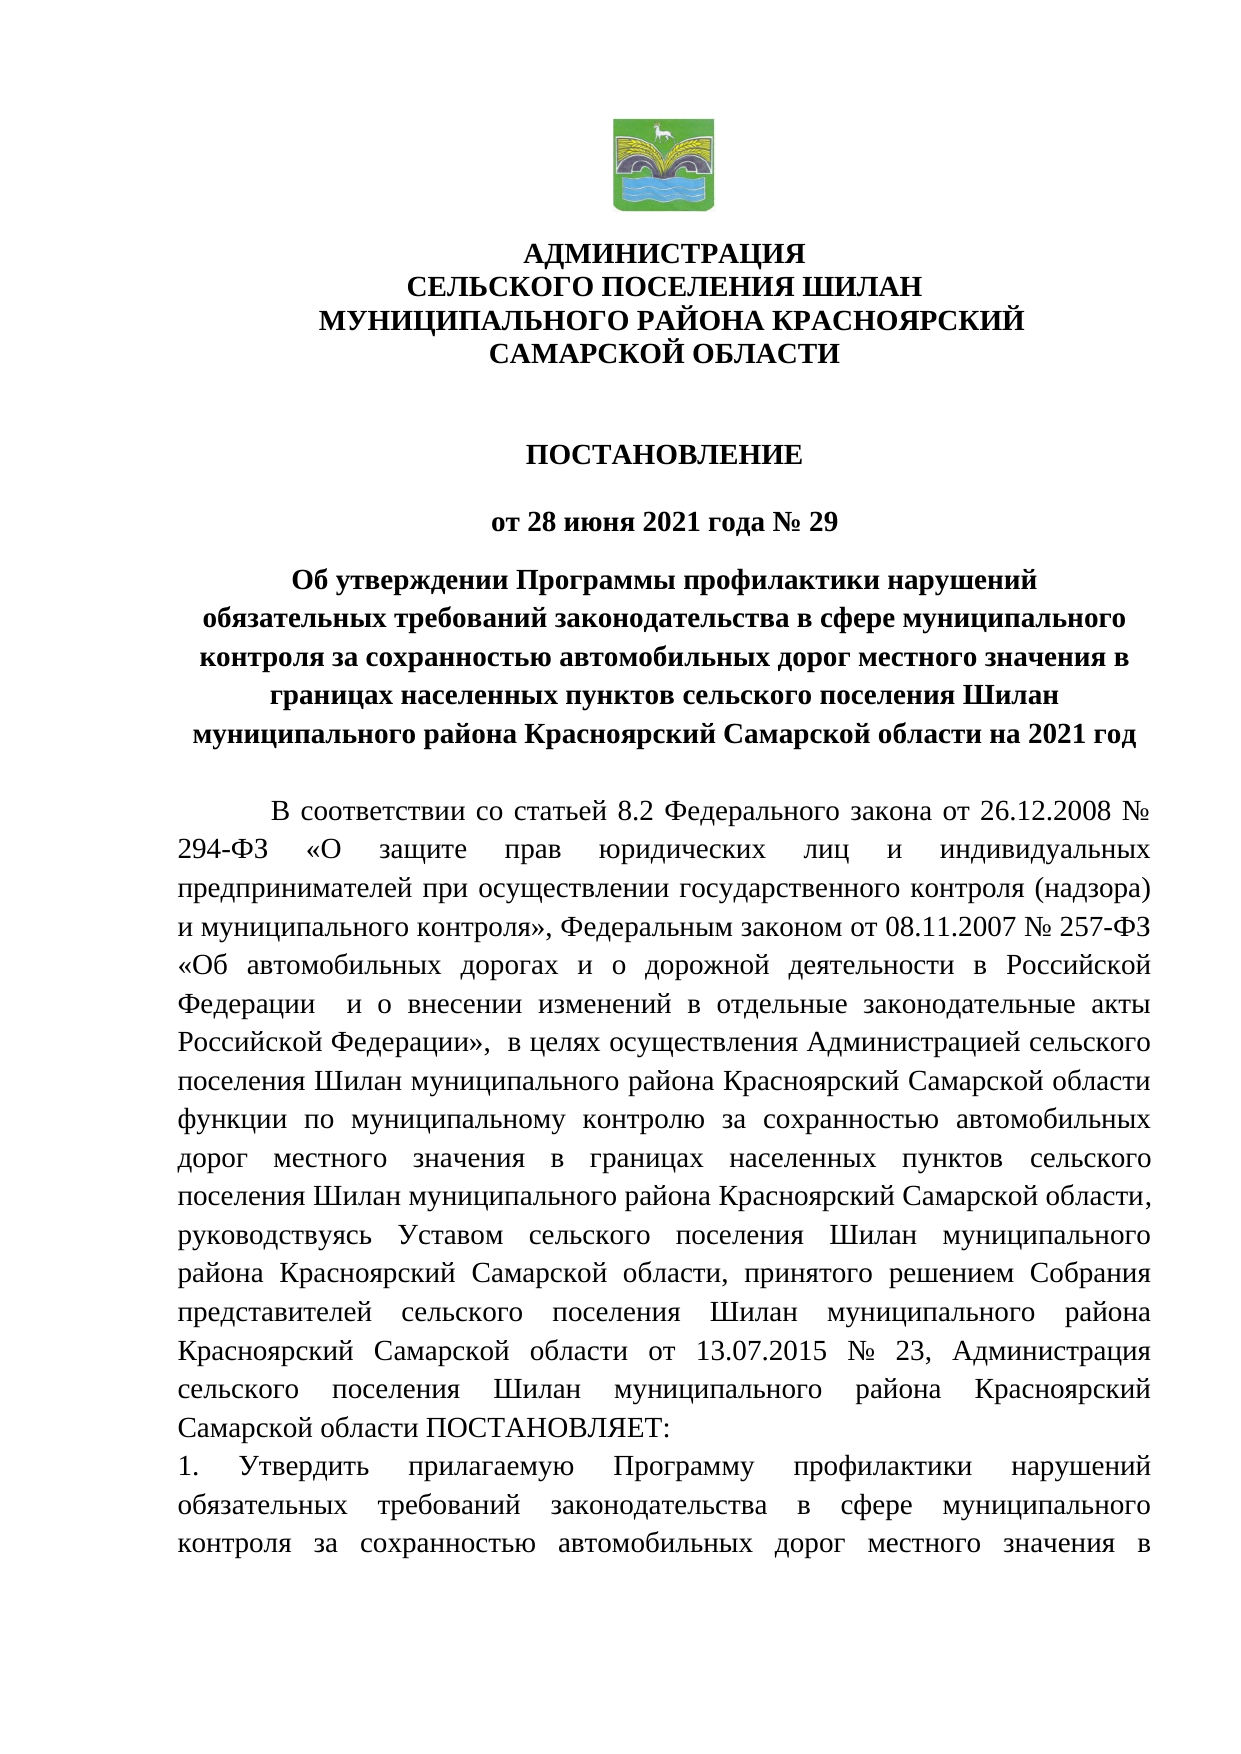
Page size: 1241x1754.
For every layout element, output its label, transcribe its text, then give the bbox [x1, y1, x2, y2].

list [177, 1448, 1152, 1559]
subtitle САМАРСКОЙ ОБЛАСТИ [177, 337, 1152, 370]
text ПОСТАНОВЛЕНИЕ [177, 437, 1152, 471]
text В соответствии со статьей 8.2 Федерального закона от 26.12.2008 № 294-ФЗ «О защите прав юридических лиц и индивидуальных предпринимателей при осуществлении государственного контроля (надзора) и муниципального контроля», Федеральным законом от 08.11.2007 № 257-ФЗ «Об автомобильных дорогах и о дорожной деятельности в Российской Федерации и о внесении изменений в отдельные законодательные акты Российской Федерации», в целях осуществления Администрацией сельского поселения Шилан муниципального района Красноярский Самарской области функции по муниципальному контролю за сохранностью автомобильных дорог местного значения в границах населенных пунктов сельского поселения Шилан муниципального района Красноярский Самарской области, руководствуясь Уставом сельского поселения Шилан муниципального района Красноярский Самарской области, принятого решением Собрания представителей сельского поселения Шилан муниципального района Красноярский Самарской области от 13.07.2015 № 23, Администрация сельского поселения Шилан муниципального района Красноярский Самарской области ПОСТАНОВЛЯЕТ: [177, 793, 1152, 1443]
text Об утверждении Программы профилактики нарушений [177, 562, 1152, 595]
text СЕЛЬСКОГО ПОСЕЛЕНИЯ ШИЛАН [177, 269, 1152, 303]
picture [612, 118, 717, 212]
text АДМИНИСТРАЦИЯ [177, 236, 1152, 269]
text от 28 июня 2021 года № 29 [177, 504, 1152, 538]
subtitle МУНИЦИПАЛЬНОГО РАЙОНА КРАСНОЯРСКИЙ [177, 303, 1167, 337]
text обязательных требований законодательства в сфере муниципального контроля за сохранностью автомобильных дорог местного значения в границах населенных пунктов сельского поселения Шилан муниципального района Красноярский Самарской области на 2021 год [177, 600, 1152, 749]
